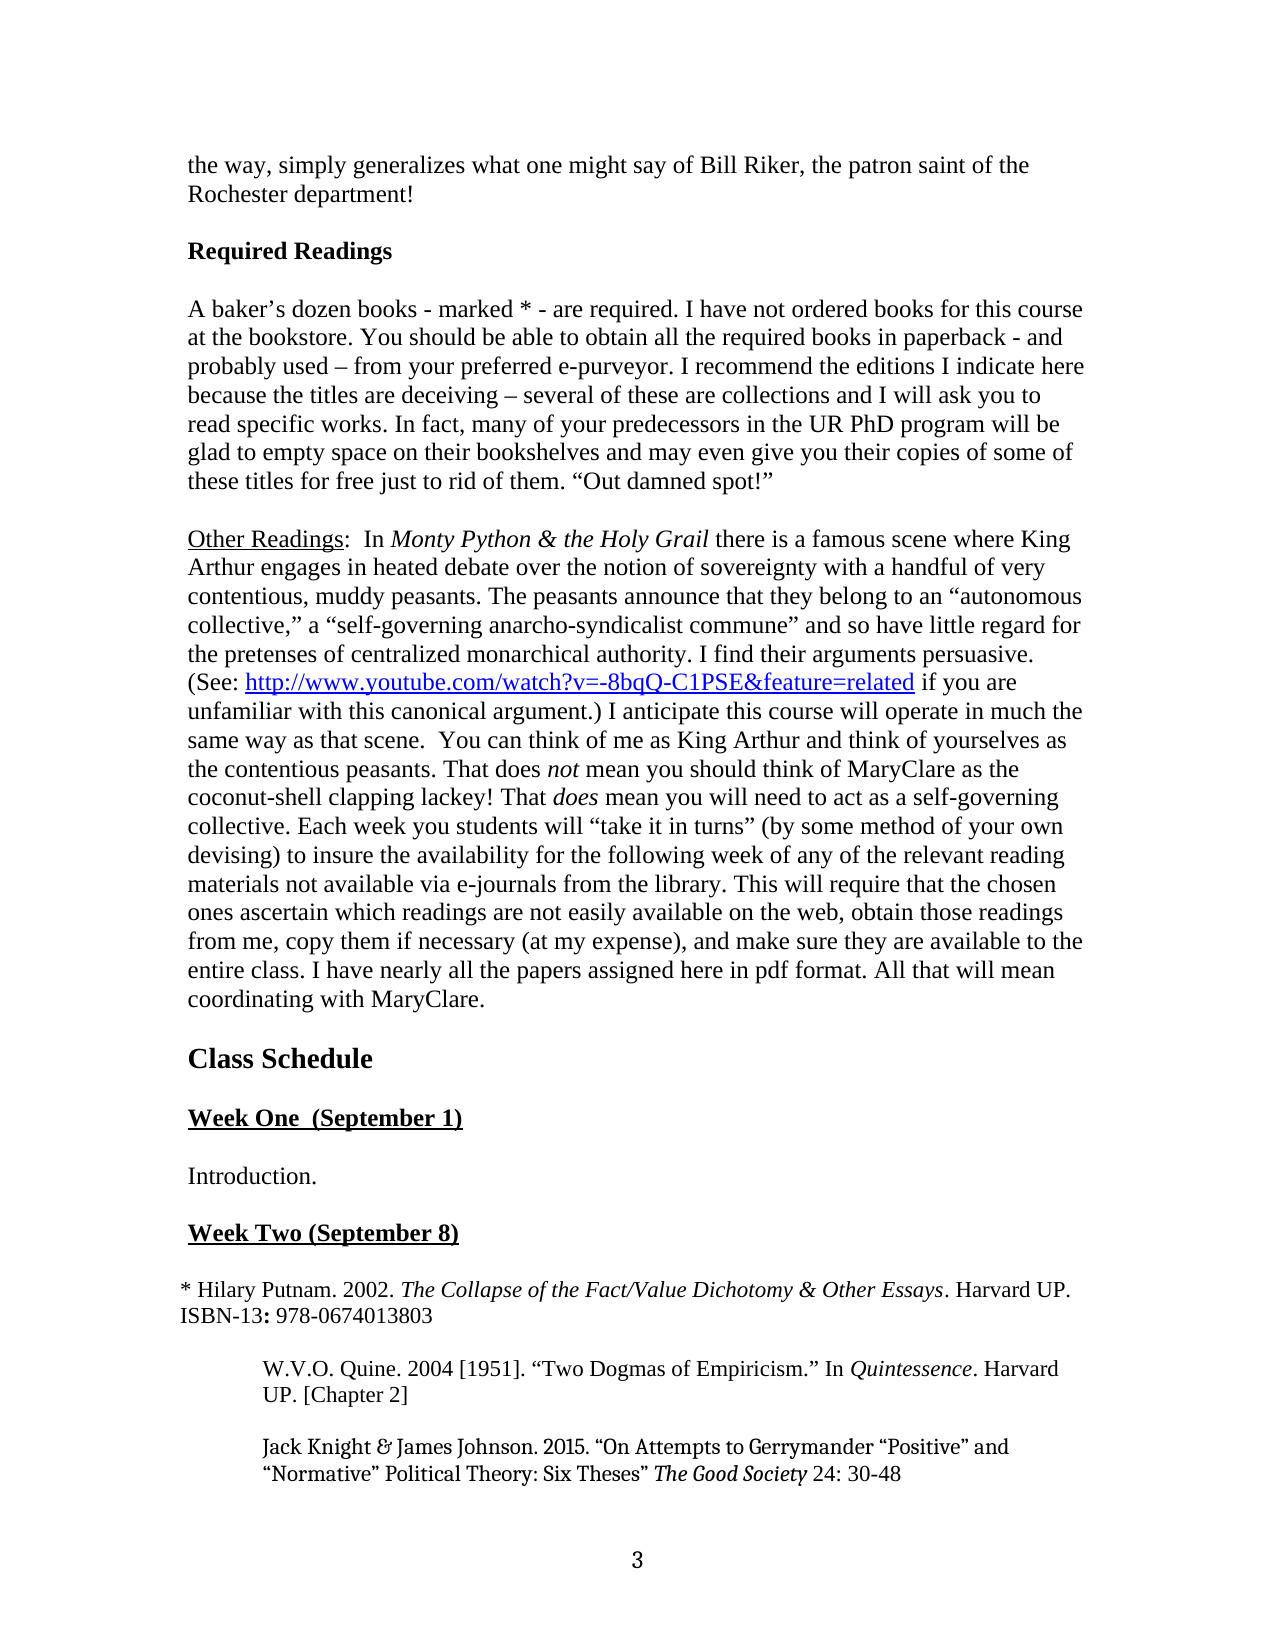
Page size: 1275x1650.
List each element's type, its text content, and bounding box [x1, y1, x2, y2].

text Other Readings: In Monty Python & the Holy Grail there is a famous scene where King Arthur engages in heated debate over the notion of sovereignty with a handful of very contentious, muddy peasants. The peasants announce that they belong to an “autonomous collective,” a “self-governing anarcho-syndicalist commune” and so have little regard for the pretenses of centralized monarchical authority. I find their arguments persuasive. (See: http://www.youtube.com/watch?v=-8bqQ-C1PSE&feature=related if you are unfamiliar with this canonical argument.) I anticipate this course will operate in much the same way as that scene. You can think of me as King Arthur and think of yourselves as the contentious peasants. That does not mean you should think of MaryClare as the coconut-shell clapping lackey! That does mean you will need to act as a self-governing collective. Each week you students will “take it in turns” (by some method of your own devising) to insure the availability for the following week of any of the relevant reading materials not available via e-journals from the library. This will require that the chosen ones ascertain which readings are not easily available on the web, obtain those readings from me, copy them if necessary (at my expense), and make sure they are available to the entire class. I have nearly all the papers assigned here in pdf format. All that will mean coordinating with MaryClare. [187, 524, 1087, 1012]
text Week Two (September 8) [187, 1218, 1087, 1247]
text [187, 150, 1087, 207]
text Week One (September 1) [187, 1103, 1087, 1132]
text W.V.O. Quine. 2004 [1951]. “Two Dogmas of Empiricism.” In Quintessence. Harvard UP. [Chapter 2] [262, 1355, 1087, 1408]
text * Hilary Putnam. 2002. The Collapse of the Fact/Value Dichotomy & Other Essays. Harvard UP. ISBN-13: 978-0674013803 [180, 1276, 1087, 1329]
text A baker’s dozen books - marked * - are required. I have not ordered books for this course at the bookstore. You should be able to obtain all the required books in paperback - and probably used – from your preferred e-purveyor. I recommend the editions I indicate here because the titles are deceiving – several of these are collections and I will ask you to read specific works. In fact, many of your predecessors in the UR PhD program will be glad to empty space on their bookshelves and may even give you their copies of some of these titles for free just to rid of them. “Out damned spot!” [187, 294, 1087, 495]
text Jack Knight & James Johnson. 2015. “On Attempts to Gerrymander “Positive” and “Normative” Political Theory: Six Theses” The Good Society 24: 30-48 [262, 1434, 1087, 1488]
text Introduction. [187, 1161, 1087, 1190]
text Required Readings [187, 236, 1087, 265]
text Class Schedule [187, 1041, 1087, 1075]
